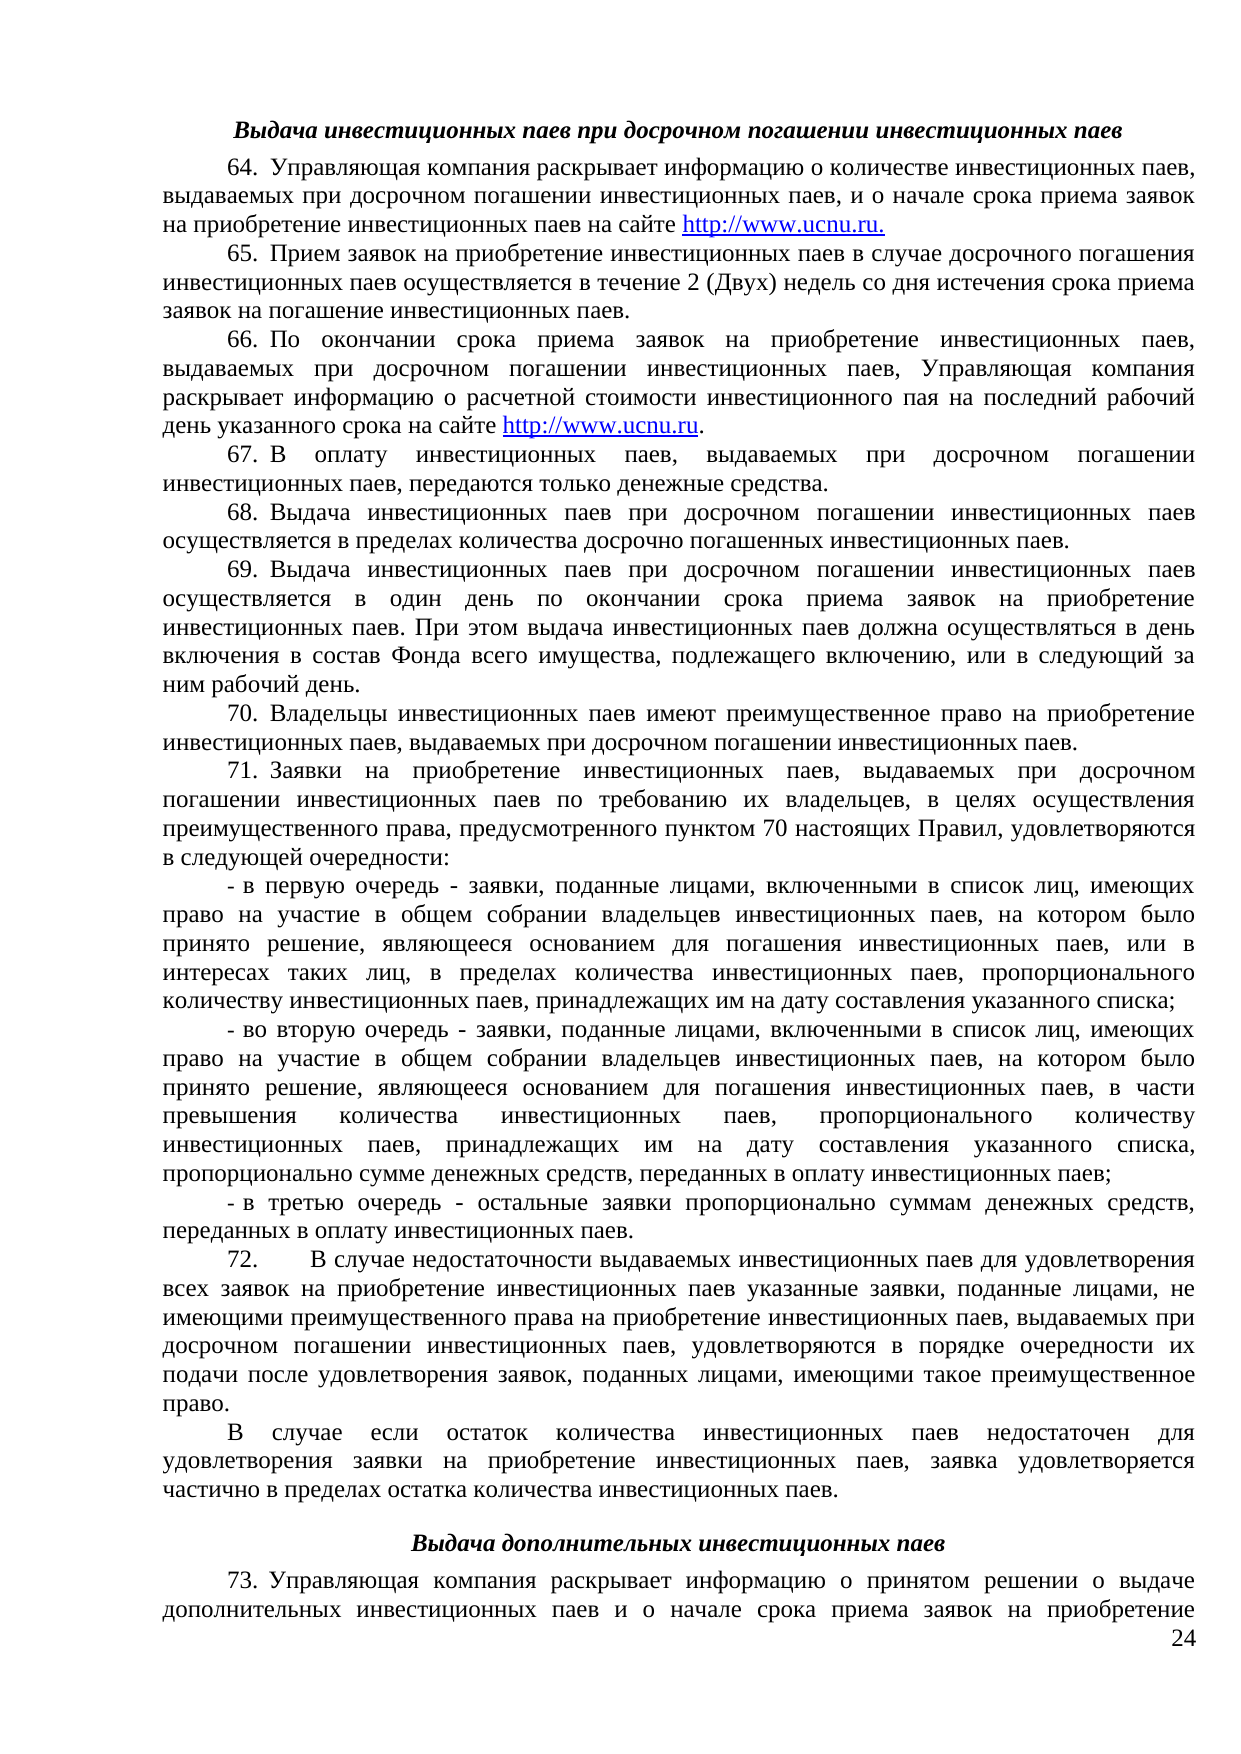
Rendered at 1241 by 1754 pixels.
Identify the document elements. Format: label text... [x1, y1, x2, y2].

text В случае если остаток количества инвестиционных паев недостаточен для удовлетворения заявки на приобретение инвестиционных паев, заявка удовлетворяется частично в пределах остатка количества инвестиционных паев. [162, 1417, 1196, 1503]
list в третью очередь - остальные заявки пропорционально суммам денежных средств, переданных в оплату инвестиционных паев. [162, 1187, 1196, 1244]
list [162, 1565, 1196, 1622]
list Владельцы инвестиционных паев имеют преимущественное право на приобретение инвестиционных паев, выдаваемых при досрочном погашении инвестиционных паев. [162, 698, 1196, 755]
text Выдача дополнительных инвестиционных паев [162, 1532, 1196, 1557]
list в первую очередь - заявки, поданные лицами, включенными в список лиц, имеющих право на участие в общем собрании владельцев инвестиционных паев, на котором было принято решение, являющееся основанием для погашения инвестиционных паев, или в интересах таких лиц, в пределах количества инвестиционных паев, пропорционального количеству инвестиционных паев, принадлежащих им на дату составления указанного списка; [162, 870, 1196, 1014]
list По окончании срока приема заявок на приобретение инвестиционных паев, выдаваемых при досрочном погашении инвестиционных паев, Управляющая компания раскрывает информацию о расчетной стоимости инвестиционного пая на последний рабочий день указанного срока на сайте http://www.ucnu.ru. [162, 324, 1196, 439]
list В оплату инвестиционных паев, выдаваемых при досрочном погашении инвестиционных паев, передаются только денежные средства. [162, 439, 1196, 497]
list Управляющая компания раскрывает информацию о количестве инвестиционных паев, выдаваемых при досрочном погашении инвестиционных паев, и о начале срока приема заявок на приобретение инвестиционных паев на сайте http://www.ucnu.ru. [162, 152, 1196, 238]
list В случае недостаточности выдаваемых инвестиционных паев для удовлетворения всех заявок на приобретение инвестиционных паев указанные заявки, поданные лицами, не имеющими преимущественного права на приобретение инвестиционных паев, выдаваемых при досрочном погашении инвестиционных паев, удовлетворяются в порядке очередности их подачи после удовлетворения заявок, поданных лицами, имеющими такое преимущественное право. [162, 1244, 1196, 1417]
text Выдача инвестиционных паев при досрочном погашении инвестиционных паев [162, 118, 1196, 143]
list Выдача инвестиционных паев при досрочном погашении инвестиционных паев осуществляется в один день по окончании срока приема заявок на приобретение инвестиционных паев. При этом выдача инвестиционных паев должна осуществляться в день включения в состав Фонда всего имущества, подлежащего включению, или в следующий за ним рабочий день. [162, 554, 1196, 698]
list Прием заявок на приобретение инвестиционных паев в случае досрочного погашения инвестиционных паев осуществляется в течение 2 (Двух) недель со дня истечения срока приема заявок на погашение инвестиционных паев. [162, 238, 1196, 324]
list во вторую очередь - заявки, поданные лицами, включенными в список лиц, имеющих право на участие в общем собрании владельцев инвестиционных паев, на котором было принято решение, являющееся основанием для погашения инвестиционных паев, в части превышения количества инвестиционных паев, пропорционального количеству инвестиционных паев, принадлежащих им на дату составления указанного списка, пропорционально сумме денежных средств, переданных в оплату инвестиционных паев; [162, 1014, 1196, 1187]
list Выдача инвестиционных паев при досрочном погашении инвестиционных паев осуществляется в пределах количества досрочно погашенных инвестиционных паев. [162, 497, 1196, 554]
list Заявки на приобретение инвестиционных паев, выдаваемых при досрочном погашении инвестиционных паев по требованию их владельцев, в целях осуществления преимущественного права, предусмотренного пунктом 70 настоящих Правил, удовлетворяются в следующей очередности: [162, 755, 1196, 870]
